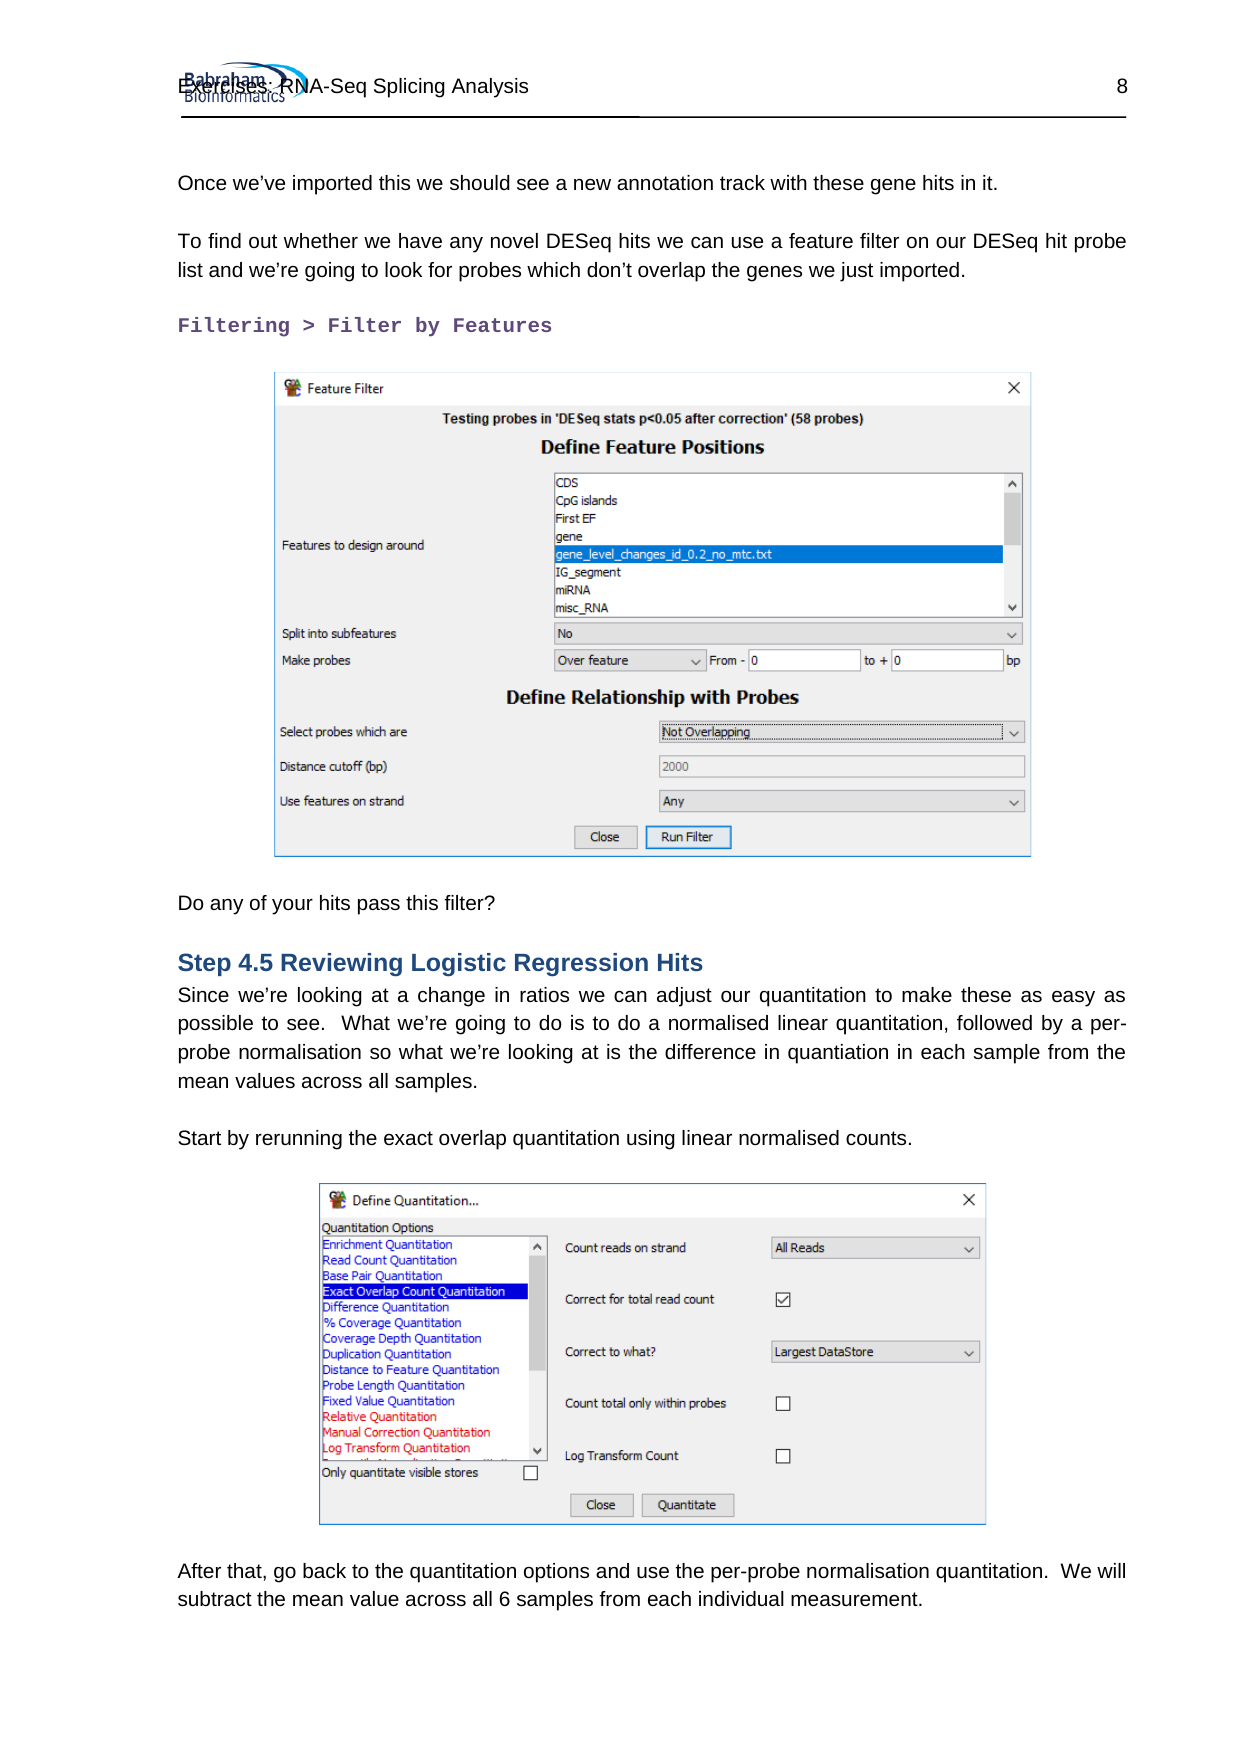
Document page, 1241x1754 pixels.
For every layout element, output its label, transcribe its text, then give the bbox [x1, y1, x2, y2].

text Start by rerunning the exact overlap quantitation using linear normalised counts. [177, 1126, 1128, 1150]
picture [177, 59, 310, 107]
text Since we’re looking at a change in ratios we can adjust our quantitation to make these as easy as possible to see. What we’re going to do is to do a normalised linear quantitation, followed by a per-probe normalisation so what we’re looking at is the difference in quantiation in each sample from the mean values across all samples. [177, 982, 1128, 1093]
picture [319, 1183, 987, 1525]
picture [274, 372, 1032, 857]
text Once we’ve imported this we should see a new annotation track with these gene hits in it. [177, 171, 1128, 195]
text Filtering > Filter by Features [177, 315, 1128, 339]
subtitle Step 4.5 Reviewing Logistic Regression Hits [177, 948, 1128, 977]
text Do any of your hits pass this filter? [177, 890, 1128, 914]
text After that, go back to the quantitation options and use the per-probe normalisation quantitation. We will subtract the mean value across all 6 samples from each individual measurement. [177, 1558, 1128, 1611]
text To find out whether we have any novel DESeq hits we can use a feature filter on our DESeq hit probe list and we’re going to look for probes which don’t overlap the genes we just imported. [177, 229, 1128, 281]
